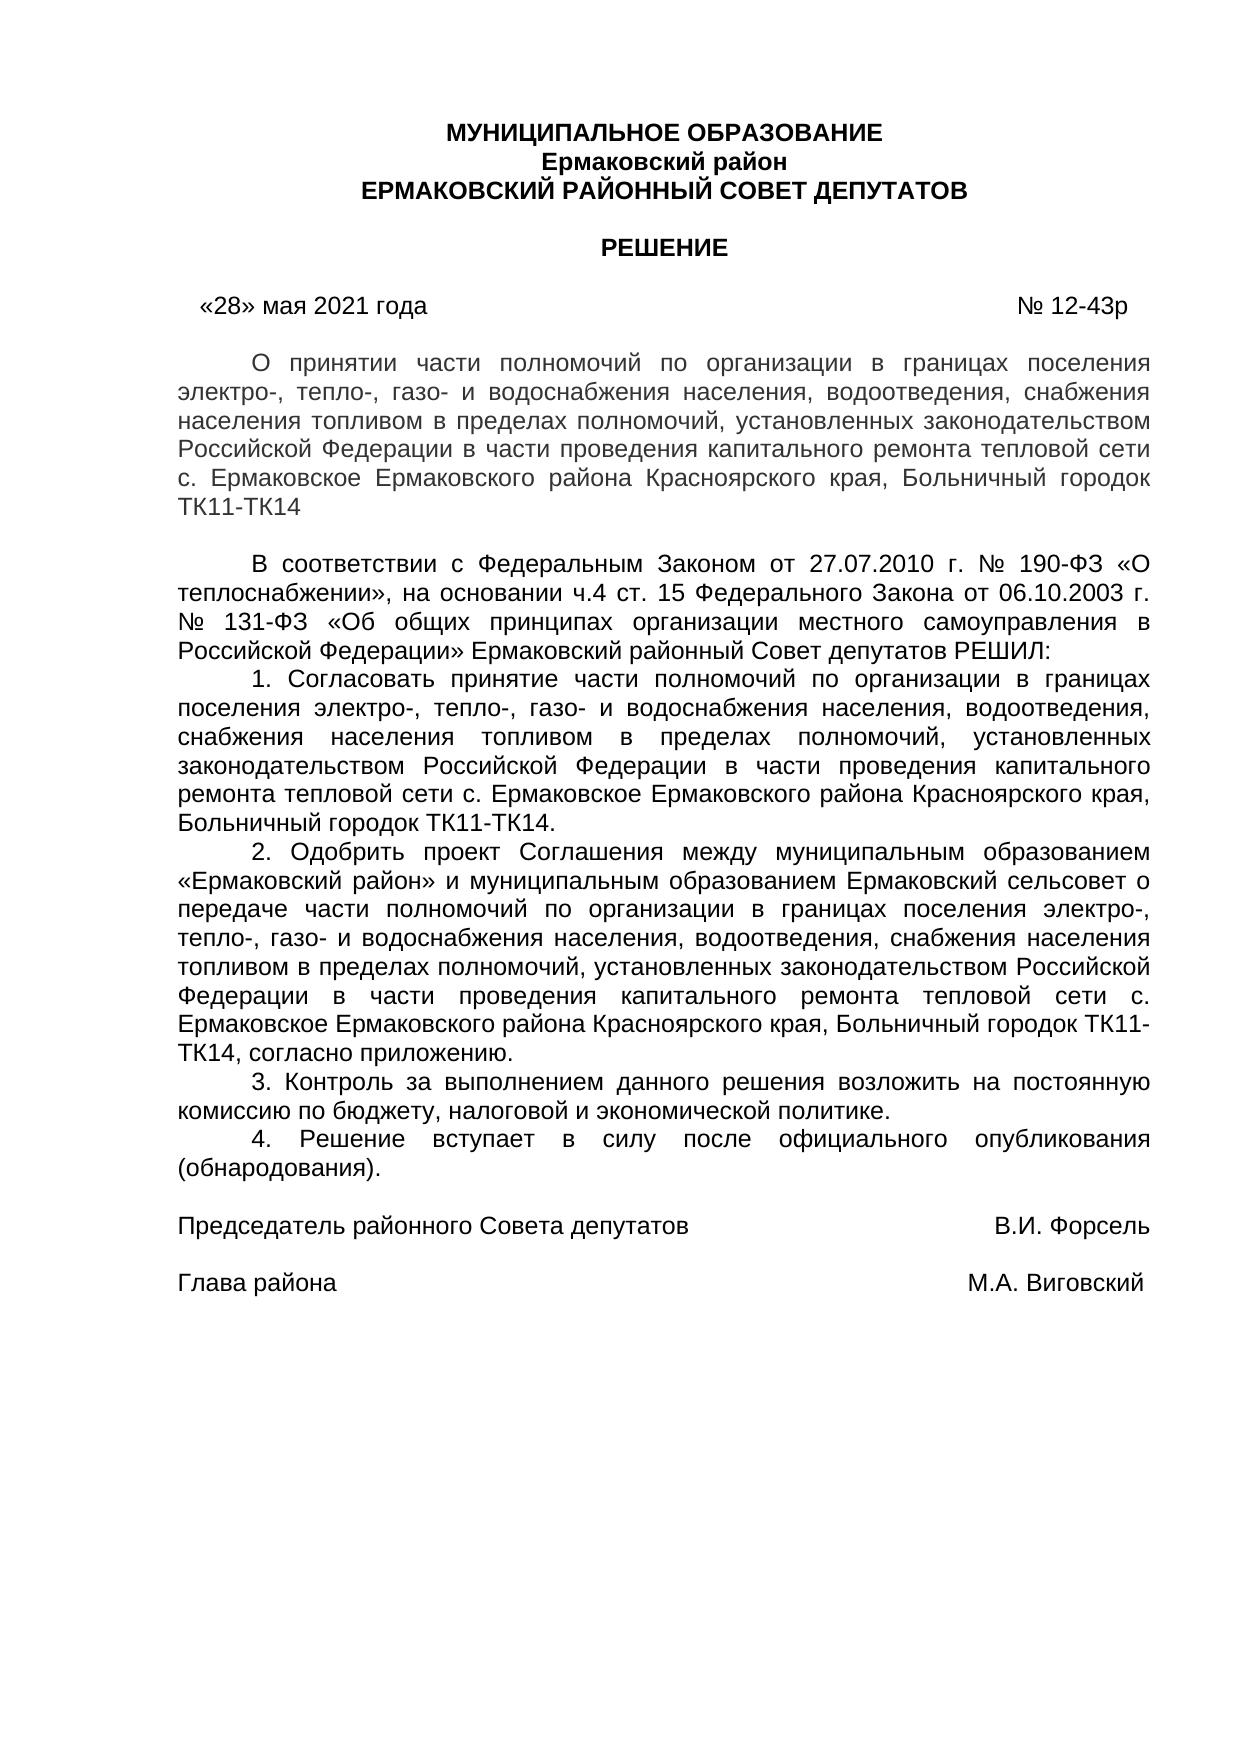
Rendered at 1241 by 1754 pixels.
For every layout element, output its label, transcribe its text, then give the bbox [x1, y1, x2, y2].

text РЕШЕНИЕ [177, 233, 1152, 262]
text МУНИЦИПАЛЬНОЕ ОБРАЗОВАНИЕ [177, 118, 1152, 147]
text 4. Решение вступает в силу после официального опубликования (обнародования). [177, 1124, 1152, 1182]
text Ермаковский район [177, 147, 1152, 176]
text «28» мая 2021 года № 12-43р [177, 291, 1152, 319]
text 3. Контроль за выполнением данного решения возложить на постоянную комиссию по бюджету, налоговой и экономической политике. [177, 1067, 1152, 1124]
text 2. Одобрить проект Соглашения между муниципальным образованием «Ермаковский район» и муниципальным образованием Ермаковский сельсовет о передаче части полномочий по организации в границах поселения электро-, тепло-, газо- и водоснабжения населения, водоотведения, снабжения населения топливом в пределах полномочий, установленных законодательством Российской Федерации в части проведения капитального ремонта тепловой сети с. Ермаковское Ермаковского района Красноярского края, Больничный городок ТК11-ТК14, согласно приложению. [177, 837, 1152, 1067]
text О принятии части полномочий по организации в границах поселения электро-, тепло-, газо- и водоснабжения населения, водоотведения, снабжения населения топливом в пределах полномочий, установленных законодательством Российской Федерации в части проведения капитального ремонта тепловой сети с. Ермаковское Ермаковского района Красноярского края, Больничный городок ТК11-ТК14 [177, 348, 1152, 521]
text ЕРМАКОВСКИЙ РАЙОННЫЙ СОВЕТ ДЕПУТАТОВ [177, 176, 1152, 204]
text В соответствии с Федеральным Законом от 27.07.2010 г. № 190-ФЗ «О теплоснабжении», на основании ч.4 ст. 15 Федерального Закона от 06.10.2003 г. № 131-ФЗ «Об общих принципах организации местного самоуправления в Российской Федерации» Ермаковский районный Совет депутатов РЕШИЛ: [177, 549, 1152, 664]
text 1. Согласовать принятие части полномочий по организации в границах поселения электро-, тепло-, газо- и водоснабжения населения, водоотведения, снабжения населения топливом в пределах полномочий, установленных законодательством Российской Федерации в части проведения капитального ремонта тепловой сети с. Ермаковское Ермаковского района Красноярского края, Больничный городок ТК11-ТК14. [177, 664, 1152, 837]
text Глава района М.А. Виговский [177, 1268, 1152, 1297]
text Председатель районного Совета депутатов В.И. Форсель [177, 1211, 1152, 1239]
